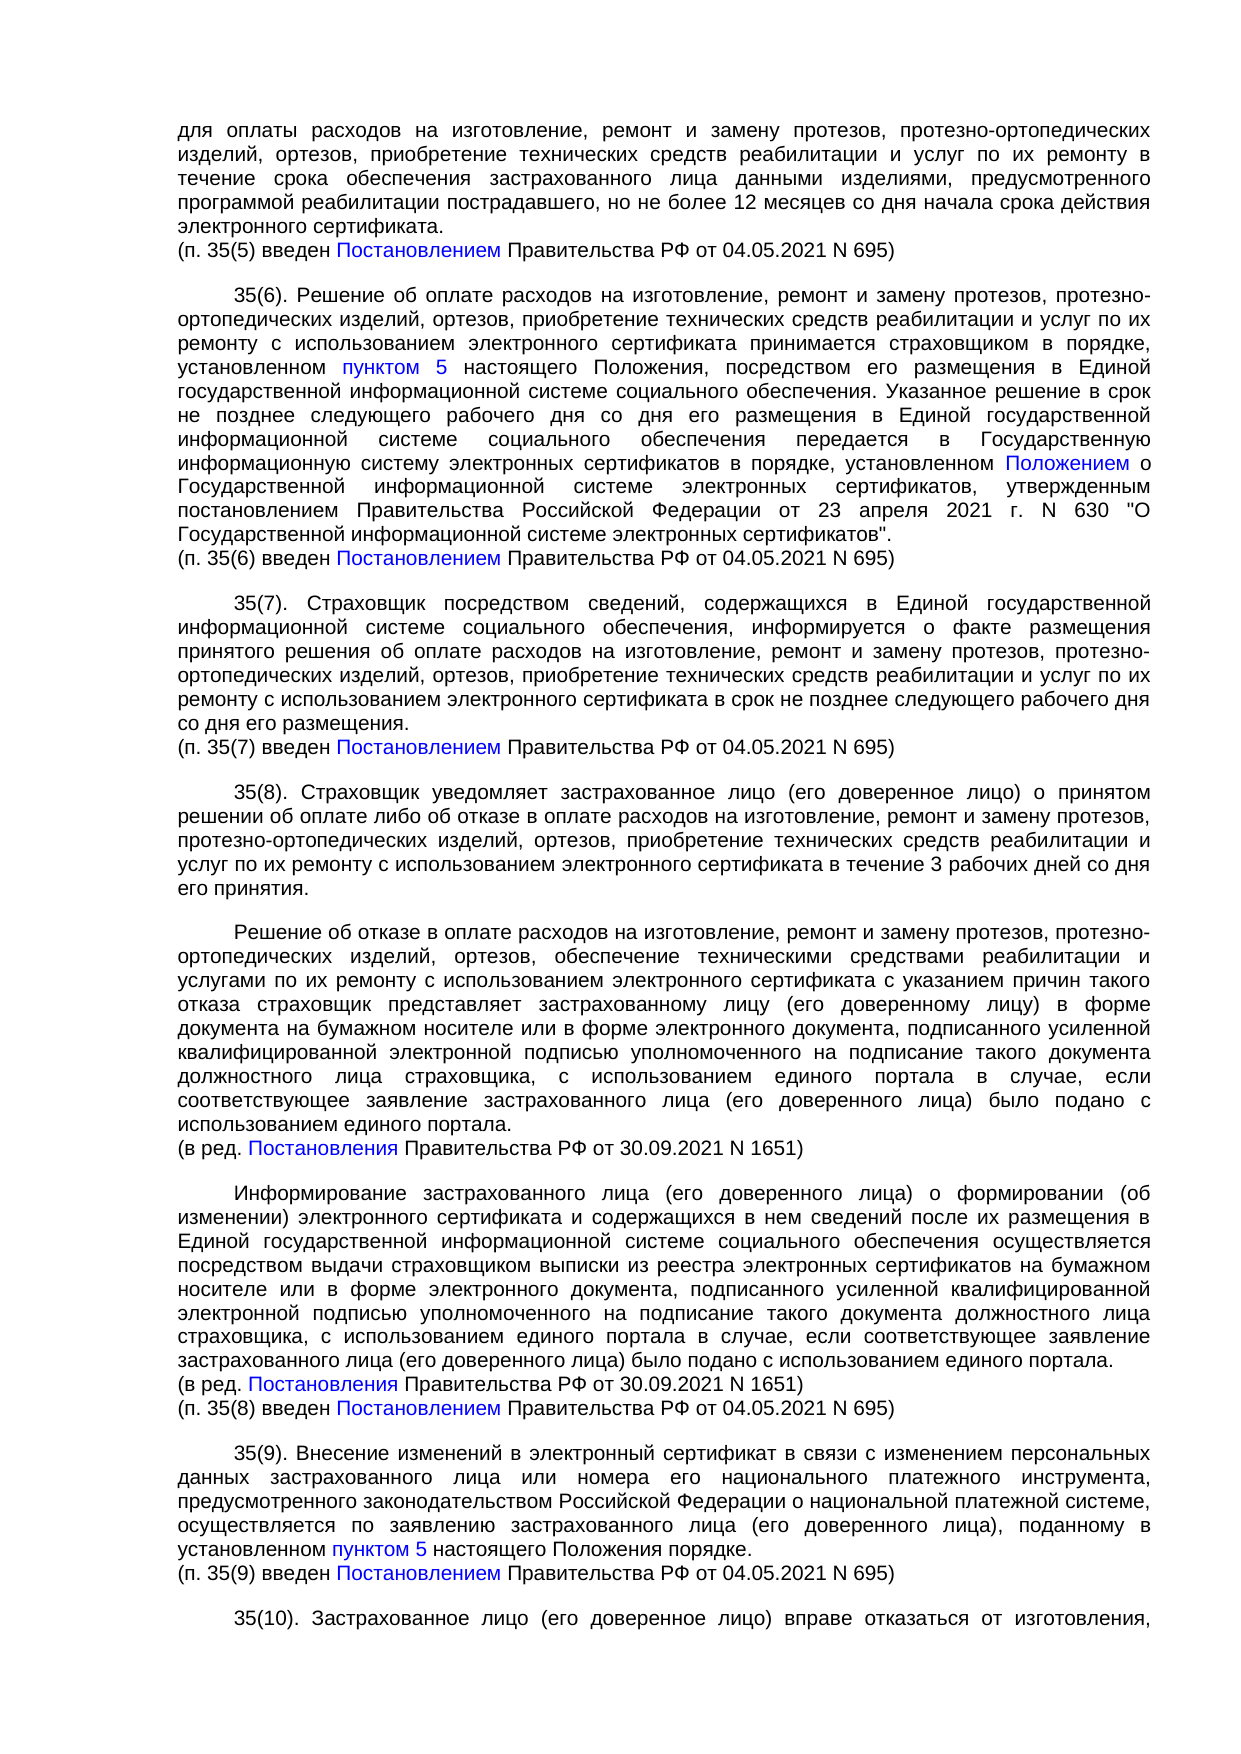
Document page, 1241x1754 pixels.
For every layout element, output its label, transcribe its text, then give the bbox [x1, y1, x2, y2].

text (в ред. Постановления Правительства РФ от 30.09.2021 N 1651) [177, 1136, 1152, 1160]
text 35(7). Страховщик посредством сведений, содержащихся в Единой государственной информационной системе социального обеспечения, информируется о факте размещения принятого решения об оплате расходов на изготовление, ремонт и замену протезов, протезно-ортопедических изделий, ортезов, приобретение технических средств реабилитации и услуг по их ремонту с использованием электронного сертификата в срок не позднее следующего рабочего дня со дня его размещения. [177, 591, 1152, 735]
text (п. 35(7) введен Постановлением Правительства РФ от 04.05.2021 N 695) [177, 735, 1152, 759]
text 35(8). Страховщик уведомляет застрахованное лицо (его доверенное лицо) о принятом решении об оплате либо об отказе в оплате расходов на изготовление, ремонт и замену протезов, протезно-ортопедических изделий, ортезов, приобретение технических средств реабилитации и услуг по их ремонту с использованием электронного сертификата в течение 3 рабочих дней со дня его принятия. [177, 779, 1152, 899]
text 35(6). Решение об оплате расходов на изготовление, ремонт и замену протезов, протезно-ортопедических изделий, ортезов, приобретение технических средств реабилитации и услуг по их ремонту с использованием электронного сертификата принимается страховщиком в порядке, установленном пунктом 5 настоящего Положения, посредством его размещения в Единой государственной информационной системе социального обеспечения. Указанное решение в срок не позднее следующего рабочего дня со дня его размещения в Единой государственной информационной системе социального обеспечения передается в Государственную информационную систему электронных сертификатов в порядке, установленном Положением о Государственной информационной системе электронных сертификатов, утвержденным постановлением Правительства Российской Федерации от 23 апреля 2021 г. N 630 "О Государственной информационной системе электронных сертификатов". [177, 283, 1152, 546]
text (п. 35(8) введен Постановлением Правительства РФ от 04.05.2021 N 695) [177, 1396, 1152, 1420]
text Информирование застрахованного лица (его доверенного лица) о формировании (об изменении) электронного сертификата и содержащихся в нем сведений после их размещения в Единой государственной информационной системе социального обеспечения осуществляется посредством выдачи страховщиком выписки из реестра электронных сертификатов на бумажном носителе или в форме электронного документа, подписанного усиленной квалифицированной электронной подписью уполномоченного на подписание такого документа должностного лица страховщика, с использованием единого портала в случае, если соответствующее заявление застрахованного лица (его доверенного лица) было подано с использованием единого портала. [177, 1181, 1152, 1372]
text 35(9). Внесение изменений в электронный сертификат в связи с изменением персональных данных застрахованного лица или номера его национального платежного инструмента, предусмотренного законодательством Российской Федерации о национальной платежной системе, осуществляется по заявлению застрахованного лица (его доверенного лица), поданному в установленном пунктом 5 настоящего Положения порядке. [177, 1441, 1152, 1561]
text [177, 118, 1152, 238]
text Решение об отказе в оплате расходов на изготовление, ремонт и замену протезов, протезно-ортопедических изделий, ортезов, обеспечение техническими средствами реабилитации и услугами по их ремонту с использованием электронного сертификата с указанием причин такого отказа страховщик представляет застрахованному лицу (его доверенному лицу) в форме документа на бумажном носителе или в форме электронного документа, подписанного усиленной квалифицированной электронной подписью уполномоченного на подписание такого документа должностного лица страховщика, с использованием единого портала в случае, если соответствующее заявление застрахованного лица (его доверенного лица) было подано с использованием единого портала. [177, 920, 1152, 1136]
text (п. 35(6) введен Постановлением Правительства РФ от 04.05.2021 N 695) [177, 546, 1152, 570]
text (в ред. Постановления Правительства РФ от 30.09.2021 N 1651) [177, 1372, 1152, 1396]
text (п. 35(5) введен Постановлением Правительства РФ от 04.05.2021 N 695) [177, 238, 1152, 262]
text (п. 35(9) введен Постановлением Правительства РФ от 04.05.2021 N 695) [177, 1561, 1152, 1585]
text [177, 1606, 1152, 1629]
